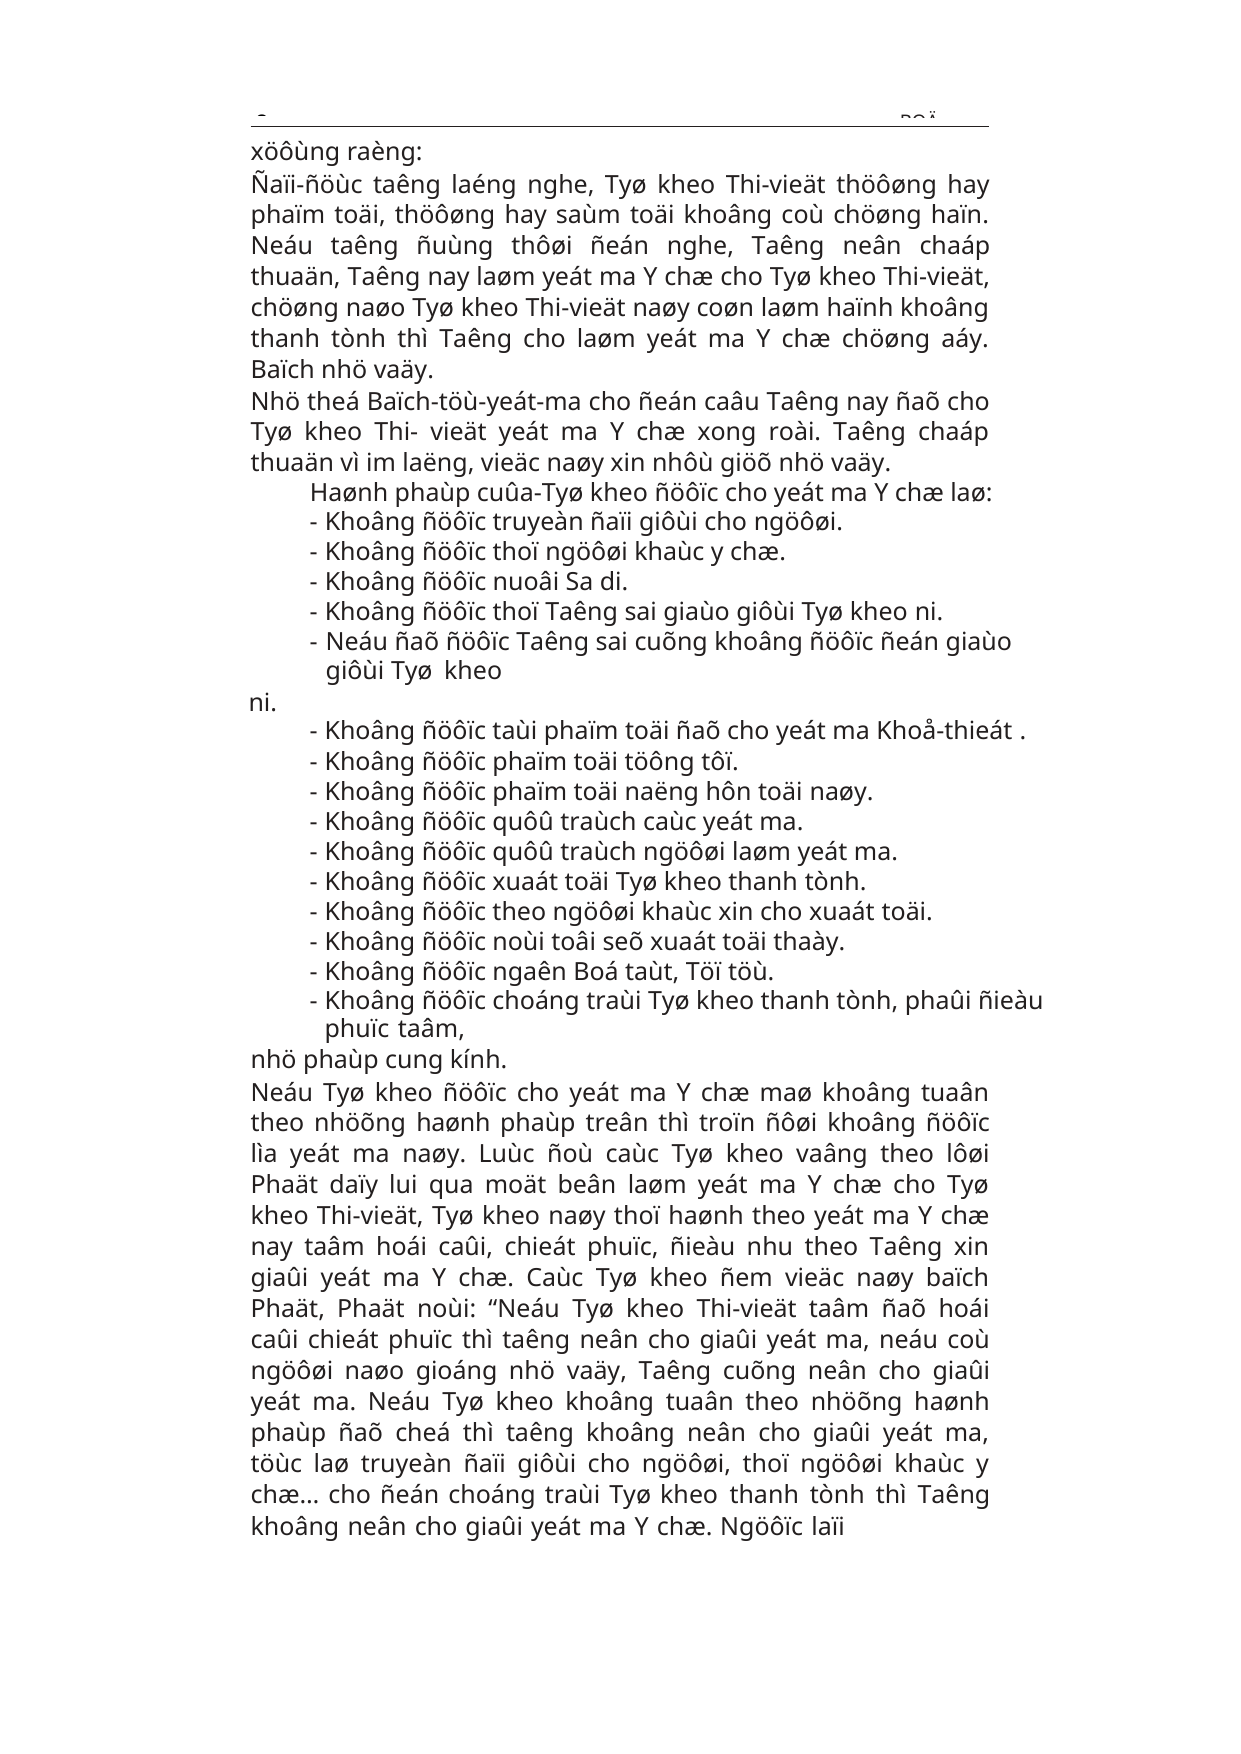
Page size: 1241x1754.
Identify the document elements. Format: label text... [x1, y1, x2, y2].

text xöôùng raèng: [250, 134, 1065, 167]
list Khoâng ñöôïc phaïm toäi töông tôï. [309, 746, 1065, 776]
list Khoâng ñöôïc truyeàn ñaïi giôùi cho ngöôøi. [309, 507, 1065, 536]
list Khoâng ñöôïc nuoâi Sa di. [309, 566, 1065, 596]
list Khoâng ñöôïc taùi phaïm toäi ñaõ cho yeát ma Khoå-thieát . [309, 715, 1065, 746]
text Haønh phaùp cuûa-Tyø kheo ñöôïc cho yeát ma Y chæ laø: [309, 479, 1065, 507]
text Nhö theá Baïch-töù-yeát-ma cho ñeán caâu Taêng nay ñaõ cho Tyø kheo Thi- vieät yeát ma Y chæ xong roài. Taêng chaáp thuaän vì im laëng, vieäc naøy xin nhôù giöõ nhö vaäy. [250, 386, 990, 479]
list Khoâng ñöôïc theo ngöôøi khaùc xin cho xuaát toäi. [309, 896, 1065, 926]
text ni. [175, 685, 277, 718]
list Khoâng ñöôïc quôû traùch caùc yeát ma. [309, 806, 1065, 836]
text Ñaïi-ñöùc taêng laéng nghe, Tyø kheo Thi-vieät thöôøng hay phaïm toäi, thöôøng hay saùm toäi khoâng coù chöøng haïn. Neáu taêng ñuùng thôøi ñeán nghe, Taêng neân chaáp thuaän, Taêng nay laøm yeát ma Y chæ cho Tyø kheo Thi-vieät, chöøng naøo Tyø kheo Thi-vieät naøy coøn laøm haïnh khoâng thanh tònh thì Taêng cho laøm yeát ma Y chæ chöøng aáy. Baïch nhö vaäy. [250, 168, 990, 386]
list Khoâng ñöôïc thoï Taêng sai giaùo giôùi Tyø kheo ni. [309, 596, 1065, 627]
list Khoâng ñöôïc choáng traùi Tyø kheo thanh tònh, phaûi ñieàu phuïc taâm, [309, 987, 1065, 1043]
text nhö phaùp cung kính. [250, 1043, 1065, 1075]
list Khoâng ñöôïc thoï ngöôøi khaùc y chæ. [309, 536, 1065, 566]
text Neáu Tyø kheo ñöôïc cho yeát ma Y chæ maø khoâng tuaân theo nhöõng haønh phaùp treân thì troïn ñôøi khoâng ñöôïc lìa yeát ma naøy. Luùc ñoù caùc Tyø kheo vaâng theo lôøi Phaät daïy lui qua moät beân laøm yeát ma Y chæ cho Tyø kheo Thi-vieät, Tyø kheo naøy thoï haønh theo yeát ma Y chæ nay taâm hoái caûi, chieát phuïc, ñieàu nhu theo Taêng xin giaûi yeát ma Y chæ. Caùc Tyø kheo ñem vieäc naøy baïch Phaät, Phaät noùi: “Neáu Tyø kheo Thi-vieät taâm ñaõ hoái caûi chieát phuïc thì taêng neân cho giaûi yeát ma, neáu coù ngöôøi naøo gioáng nhö vaäy, Taêng cuõng neân cho giaûi yeát ma. Neáu Tyø kheo khoâng tuaân theo nhöõng haønh phaùp ñaõ cheá thì taêng khoâng neân cho giaûi yeát ma, töùc laø truyeàn ñaïi giôùi cho ngöôøi, thoï ngöôøi khaùc y chæ… cho ñeán choáng traùi Tyø kheo thanh tònh thì Taêng khoâng neân cho giaûi yeát ma Y chæ. Ngöôïc laïi [250, 1077, 990, 1542]
list Khoâng ñöôïc phaïm toäi naëng hôn toäi naøy. [309, 776, 1065, 806]
list Khoâng ñöôïc quôû traùch ngöôøi laøm yeát ma. [309, 836, 1065, 866]
list Khoâng ñöôïc xuaát toäi Tyø kheo thanh tònh. [309, 866, 1065, 896]
list Neáu ñaõ ñöôïc Taêng sai cuõng khoâng ñöôïc ñeán giaùo giôùi Tyø kheo [309, 627, 1065, 685]
list Khoâng ñöôïc ngaên Boá taùt, Töï töù. [309, 956, 1065, 987]
list Khoâng ñöôïc noùi toâi seõ xuaát toäi thaày. [309, 926, 1065, 956]
